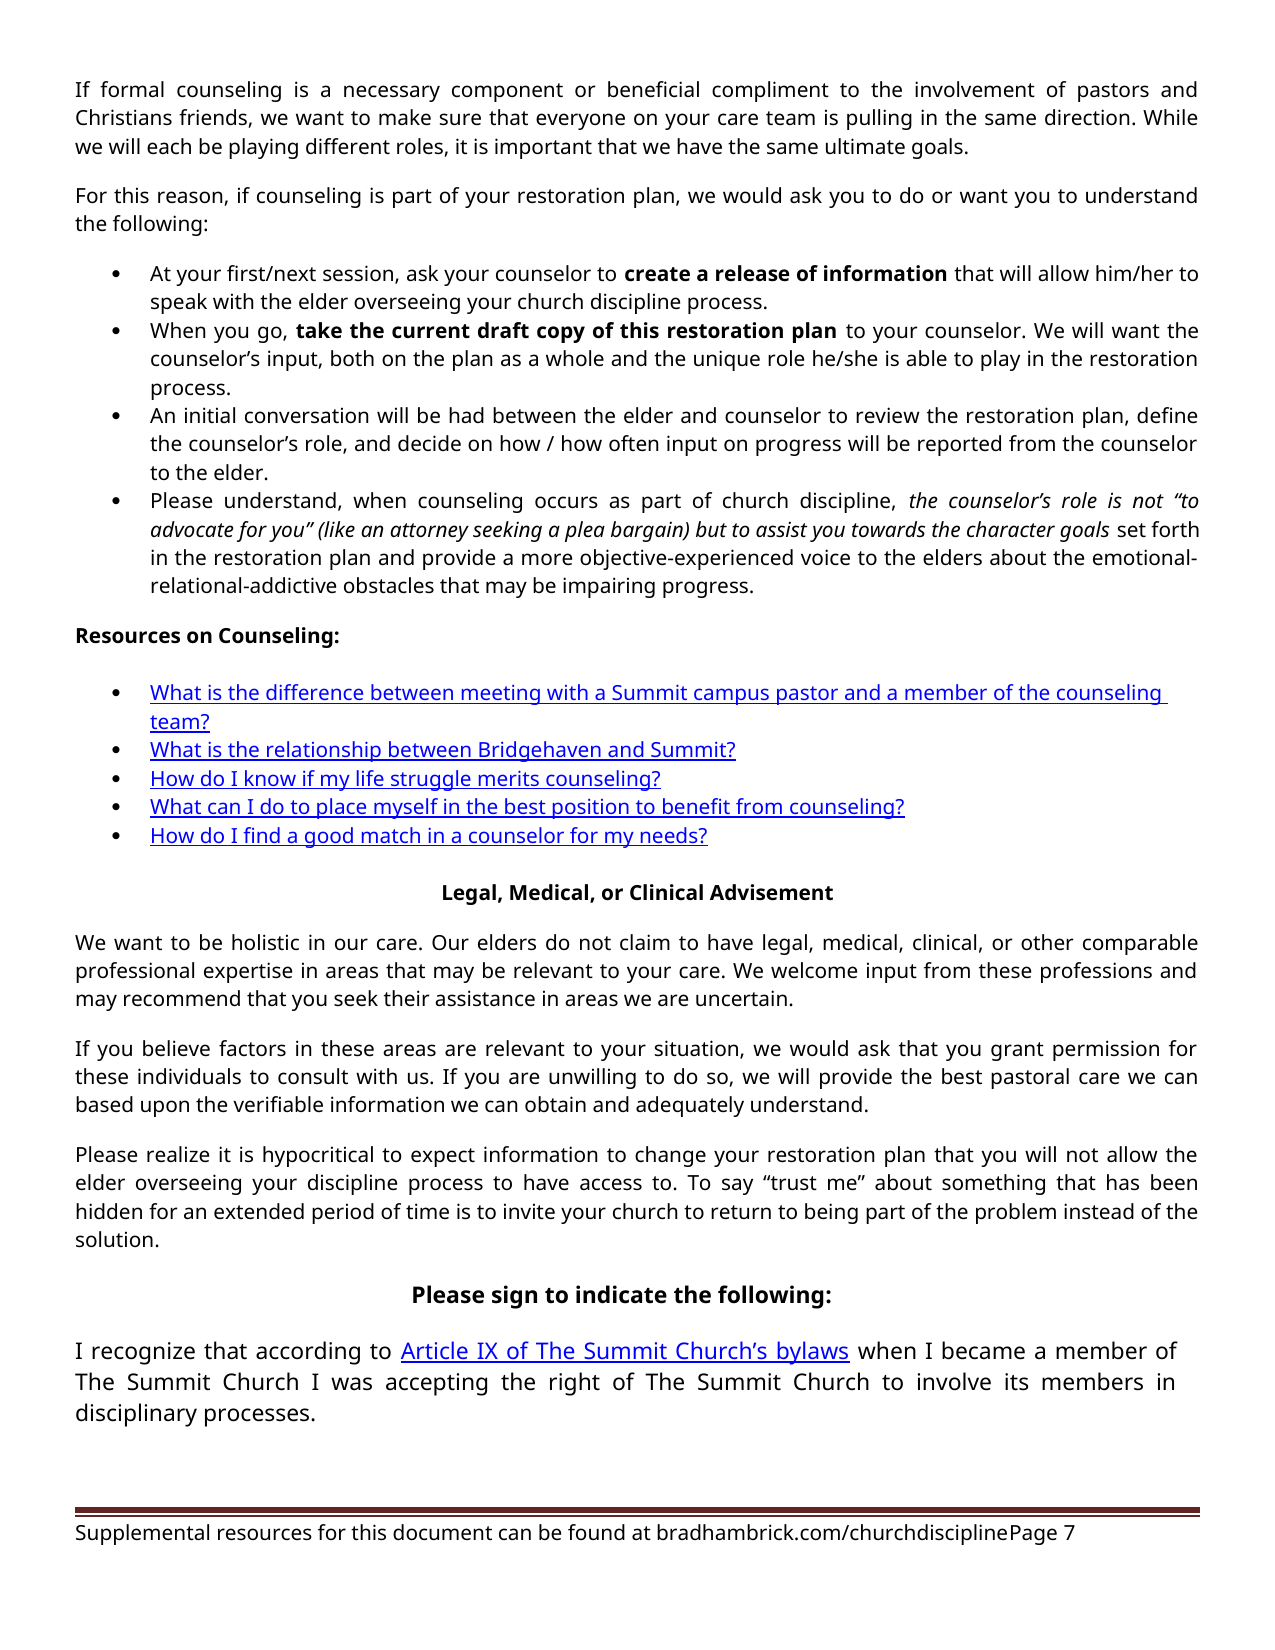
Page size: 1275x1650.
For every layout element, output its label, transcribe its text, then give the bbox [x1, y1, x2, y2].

text Please sign to indicate the following: [66, 1279, 1177, 1310]
text If you believe factors in these areas are relevant to your situation, we would ask that you grant permission for these individuals to consult with us. If you are unwilling to do so, we will provide the best pastoral care we can based upon the verifiable information we can obtain and adequately understand. [75, 1034, 1200, 1119]
list How do I know if my life struggle merits counseling? [112, 764, 1200, 792]
list Please understand, when counseling occurs as part of church discipline, the counselor’s role is not “to advocate for you” (like an attorney seeking a plea bargain) but to assist you towards the character goals set forth in the restoration plan and provide a more objective-experienced voice to the elders about the emotional-relational-addictive obstacles that may be impairing progress. [112, 486, 1200, 600]
text If formal counseling is a necessary component or beneficial compliment to the involvement of pastors and Christians friends, we want to make sure that everyone on your care team is pulling in the same direction. While we will each be playing different roles, it is important that we have the same ultimate goals. [75, 75, 1200, 160]
text Resources on Counseling: [75, 621, 1200, 649]
list When you go, take the current draft copy of this restoration plan to your counselor. We will want the counselor’s input, both on the plan as a whole and the unique role he/she is able to play in the restoration process. [112, 316, 1200, 401]
text For this reason, if counseling is part of your restoration plan, we would ask you to do or want you to understand the following: [75, 181, 1200, 238]
list An initial conversation will be had between the elder and counselor to review the restoration plan, define the counselor’s role, and decide on how / how often input on progress will be reported from the counselor to the elder. [112, 401, 1200, 486]
list What can I do to place myself in the best position to benefit from counseling? [112, 792, 1200, 821]
list What is the difference between meeting with a Summit campus pastor and a member of the counseling team? [112, 678, 1200, 735]
text Please realize it is hypocritical to expect information to change your restoration plan that you will not allow the elder overseeing your discipline process to have access to. To say “trust me” about something that has been hidden for an extended period of time is to invite your church to return to being part of the problem instead of the solution. [75, 1140, 1200, 1254]
list How do I find a good match in a counselor for my needs? [112, 821, 1200, 849]
text I recognize that according to Article IX of The Summit Church’s bylaws when I became a member of The Summit Church I was accepting the right of The Summit Church to involve its members in disciplinary processes. [75, 1335, 1177, 1429]
list At your first/next session, ask your counselor to create a release of information that will allow him/her to speak with the elder overseeing your church discipline process. [112, 259, 1200, 316]
text Legal, Medical, or Clinical Advisement [75, 878, 1200, 907]
text We want to be holistic in our care. Our elders do not claim to have legal, medical, clinical, or other comparable professional expertise in areas that may be relevant to your care. We welcome input from these professions and may recommend that you seek their assistance in areas we are uncertain. [75, 928, 1200, 1013]
list What is the relationship between Bridgehaven and Summit? [112, 735, 1200, 764]
